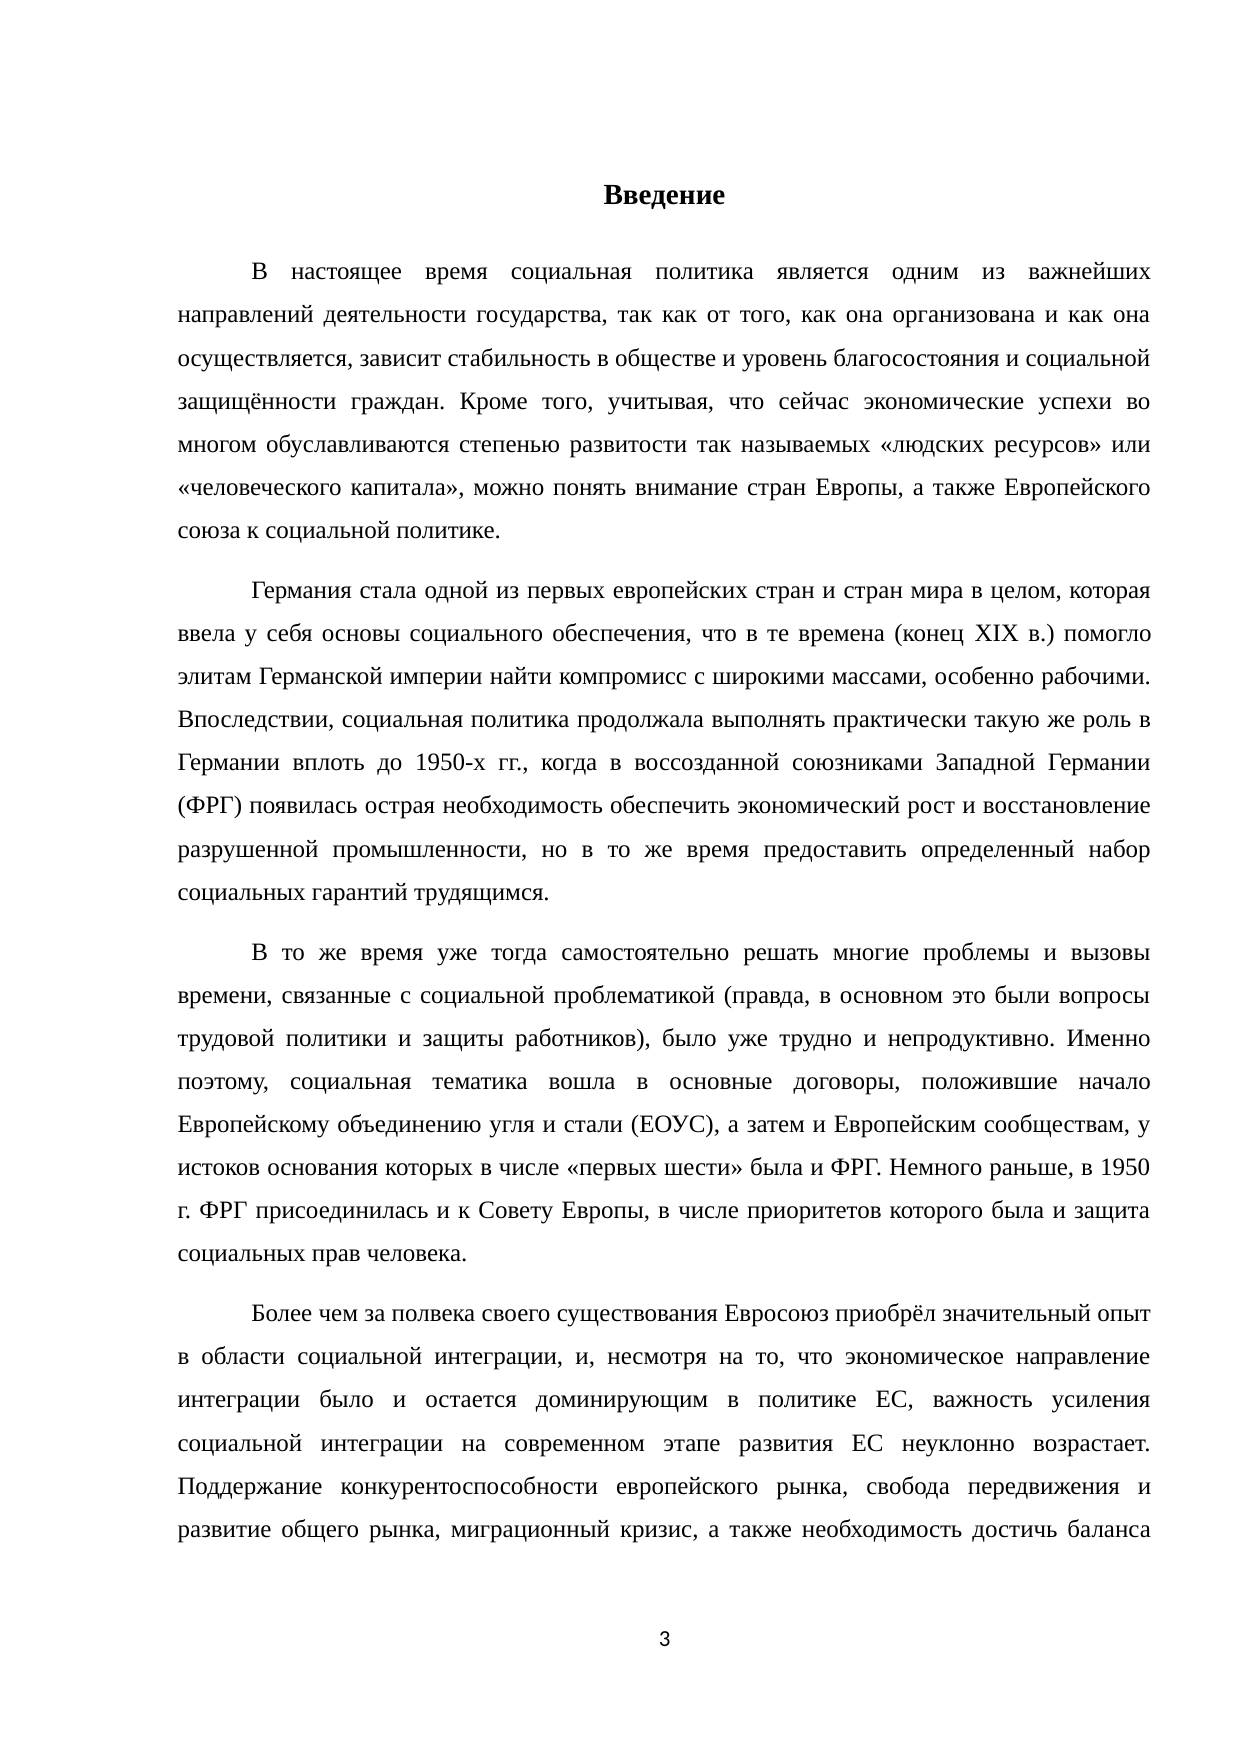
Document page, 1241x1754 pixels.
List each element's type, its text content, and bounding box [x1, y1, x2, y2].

text Германия стала одной из первых европейских стран и стран мира в целом, которая ввела у себя основы социального обеспечения, что в те времена (конец XIX в.) помогло элитам Германской империи найти компромисс с широкими массами, особенно рабочими. Впоследствии, социальная политика продолжала выполнять практически такую же роль в Германии вплоть до 1950-х гг., когда в воссозданной союзниками Западной Германии (ФРГ) появилась острая необходимость обеспечить экономический рост и восстановление разрушенной промышленности, но в то же время предоставить определенный набор социальных гарантий трудящимся. [177, 575, 1152, 906]
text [177, 1298, 1152, 1543]
text В то же время уже тогда самостоятельно решать многие проблемы и вызовы времени, связанные с социальной проблематикой (правда, в основном это были вопросы трудовой политики и защиты работников), было уже трудно и непродуктивно. Именно поэтому, социальная тематика вошла в основные договоры, положившие начало Европейскому объединению угля и стали (ЕОУС), а затем и Европейским сообществам, у истоков основания которых в числе «первых шести» была и ФРГ. Немного раньше, в 1950 г. ФРГ присоединилась и к Совету Европы, в числе приоритетов которого была и защита социальных прав человека. [177, 937, 1152, 1267]
text В настоящее время социальная политика является одним из важнейших направлений деятельности государства, так как от того, как она организована и как она осуществляется, зависит стабильность в обществе и уровень благосостояния и социальной защищённости граждан. Кроме того, учитывая, что сейчас экономические успехи во многом обуславливаются степенью развитости так называемых «людских ресурсов» или «человеческого капитала», можно понять внимание стран Европы, а также Европейского союза к социальной политике. [177, 256, 1152, 544]
subtitle Введение [177, 177, 1152, 210]
